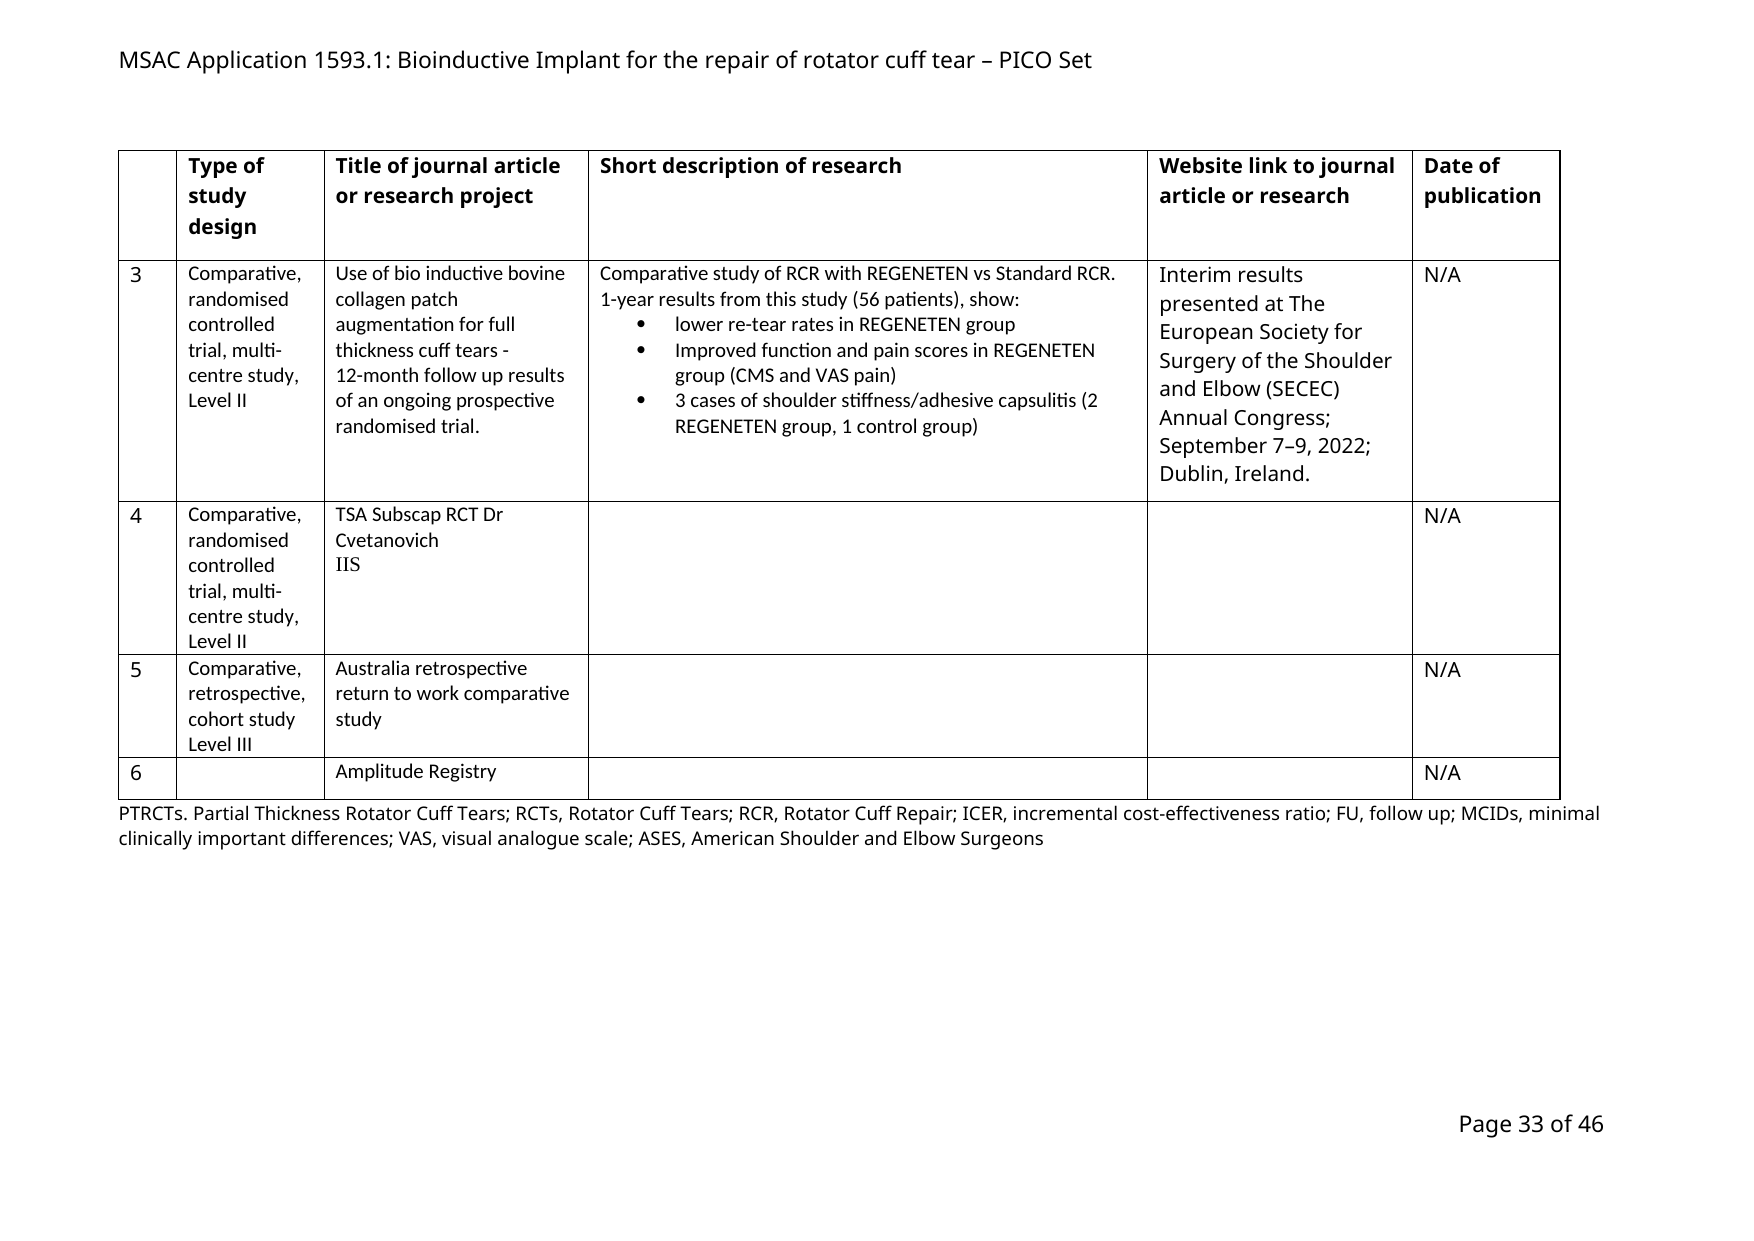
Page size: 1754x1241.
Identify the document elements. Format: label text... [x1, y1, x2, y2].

table_cell N/A [1413, 758, 1559, 799]
table_cell Use of bio inductive bovine collagen patch augmentation for full thickness cuff tears - 12-month follow up results of an ongoing prospective randomised trial. [325, 261, 588, 501]
table_cell 4 [119, 502, 176, 654]
table_cell Comparative, randomised controlled trial, multi-centre study, Level II [177, 502, 324, 654]
table_cell Comparative study of RCR with REGENETEN vs Standard RCR. 1-year results from this study (56 patients), show: lower re-tear rates in REGENETEN group Improved function and pain scores in REGENETEN group (CMS and VAS pain) 3 cases of shoulder stiffness/adhesive capsulitis (2 REGENETEN group, 1 control group) [589, 261, 1147, 501]
table_cell Interim results presented at The European Society for Surgery of the Shoulder and Elbow (SECEC) Annual Congress; September 7–9, 2022; Dublin, Ireland. [1148, 261, 1412, 501]
table_cell 5 [119, 655, 176, 757]
table_cell 3 [119, 261, 176, 501]
table_cell N/A [1413, 261, 1559, 501]
table_header Title of journal article or research project [325, 151, 588, 259]
table_header [119, 151, 176, 259]
table_cell Comparative, retrospective, cohort study Level III [177, 655, 324, 757]
table_cell [589, 655, 1147, 757]
table_header Type of study design [177, 151, 324, 259]
table_cell N/A [1413, 502, 1559, 654]
table_header Website link to journal article or research [1148, 151, 1412, 259]
table_cell [1148, 502, 1412, 654]
table_cell TSA Subscap RCT Dr Cvetanovich IIS [325, 502, 588, 654]
table_cell [1148, 655, 1412, 757]
text PTRCTs. Partial Thickness Rotator Cuff Tears; RCTs, Rotator Cuff Tears; RCR, Rotator Cuff Repair; ICER, incremental cost-effectiveness ratio; FU, follow up; MCIDs, minimal clinically important differences; VAS, visual analogue scale; ASES, American Shoulder and Elbow Surgeons [118, 800, 1604, 851]
table_cell Comparative, randomised controlled trial, multi-centre study, Level II [177, 261, 324, 501]
table_cell [589, 758, 1147, 799]
table_cell [589, 502, 1147, 654]
table_cell Australia retrospective return to work comparative study [325, 655, 588, 757]
table_cell Amplitude Registry [325, 758, 588, 799]
table_cell [177, 758, 324, 799]
table_cell 6 [119, 758, 176, 799]
table_header Short description of research [589, 151, 1147, 259]
table_cell [1148, 758, 1412, 799]
table_header Date of publication [1413, 151, 1559, 259]
table_cell N/A [1413, 655, 1559, 757]
